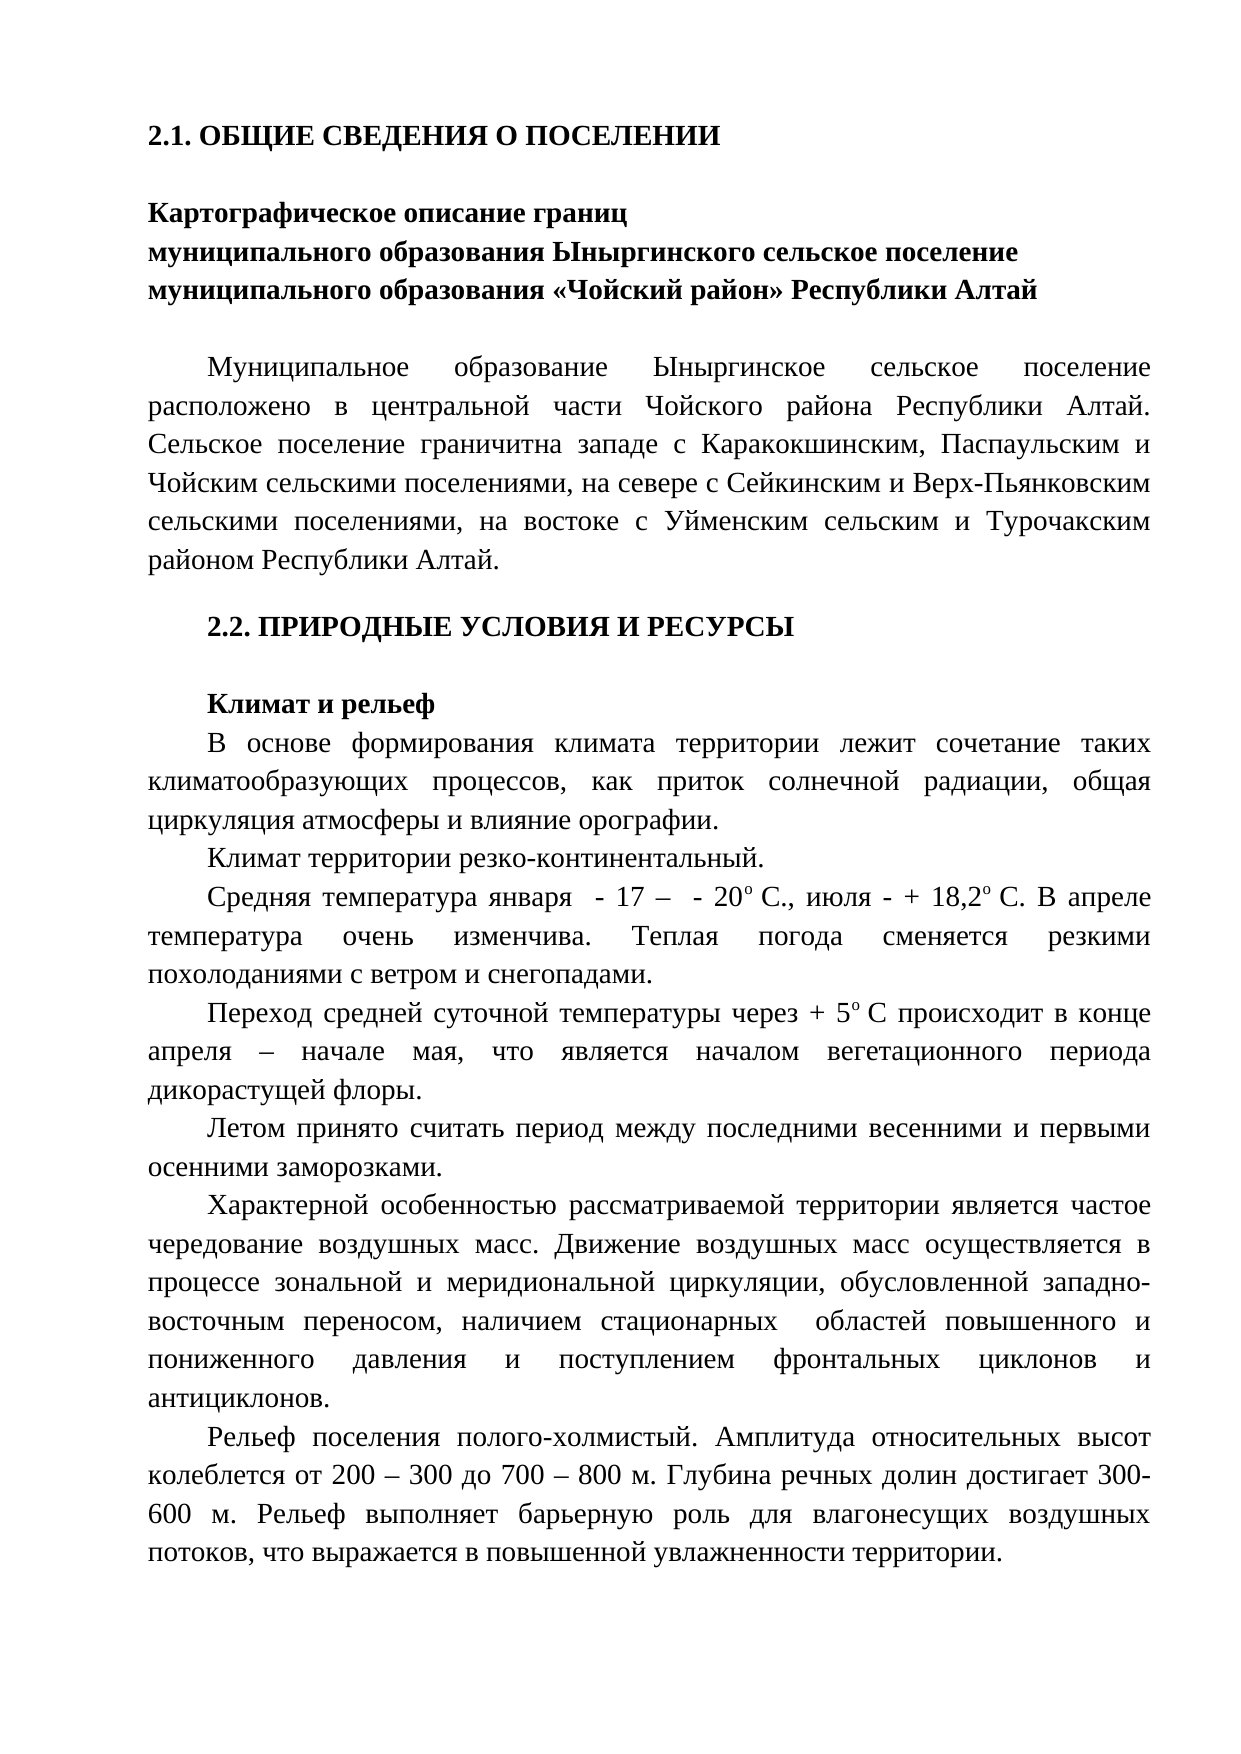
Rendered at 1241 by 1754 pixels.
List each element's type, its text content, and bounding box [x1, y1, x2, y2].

text Средняя температура января - 17 – - 20о С., июля - + 18,2о С. В апреле температура очень изменчива. Теплая погода сменяется резкими похолоданиями с ветром и снегопадами. [148, 879, 1152, 990]
text 2.2. ПРИРОДНЫЕ УСЛОВИЯ И РЕСУРСЫ [148, 609, 1152, 643]
text Переход средней суточной температуры через + 5о С происходит в конце апреля – начале мая, что является началом вегетационного периода дикорастущей флоры. [148, 995, 1152, 1105]
text Картографическое описание границ [148, 195, 1152, 229]
text Рельеф поселения полого-холмистый. Амплитуда относительных высот колеблется от 200 – 300 до 700 – 800 м. Глубина речных долин достигает 300-600 м. Рельеф выполняет барьерную роль для влагонесущих воздушных потоков, что выражается в повышенной увлажненности территории. [148, 1419, 1152, 1568]
text 2.1. ОБЩИЕ СВЕДЕНИЯ О ПОСЕЛЕНИИ [148, 118, 1152, 152]
text Летом принято считать период между последними весенними и первыми осенними заморозками. [148, 1110, 1152, 1182]
text Характерной особенностью рассматриваемой территории является частое чередование воздушных масс. Движение воздушных масс осуществляется в процессе зональной и меридиональной циркуляции, обусловленной западно-восточным переносом, наличием стационарных областей повышенного и пониженного давления и поступлением фронтальных циклонов и антициклонов. [148, 1187, 1152, 1414]
text Муниципальное образование Ыныргинское сельское поселение расположено в центральной части Чойского района Республики Алтай. Сельское поселение граничитна западе с Каракокшинским, Паспаульским и Чойским сельскими поселениями, на севере с Сейкинским и Верх-Пьянковским сельскими поселениями, на востоке с Уйменским сельским и Турочакским районом Республики Алтай. [148, 349, 1152, 576]
text В основе формирования климата территории лежит сочетание таких климатообразующих процессов, как приток солнечной радиации, общая циркуляция атмосферы и влияние орографии. [148, 725, 1152, 836]
text Климат территории резко-континентальный. [148, 841, 1152, 874]
text муниципального образования «Чойский район» Республики Алтай [148, 272, 1152, 306]
text муниципального образования Ыныргинского сельское поселение [148, 234, 1152, 267]
text Климат и рельеф [148, 686, 1152, 720]
